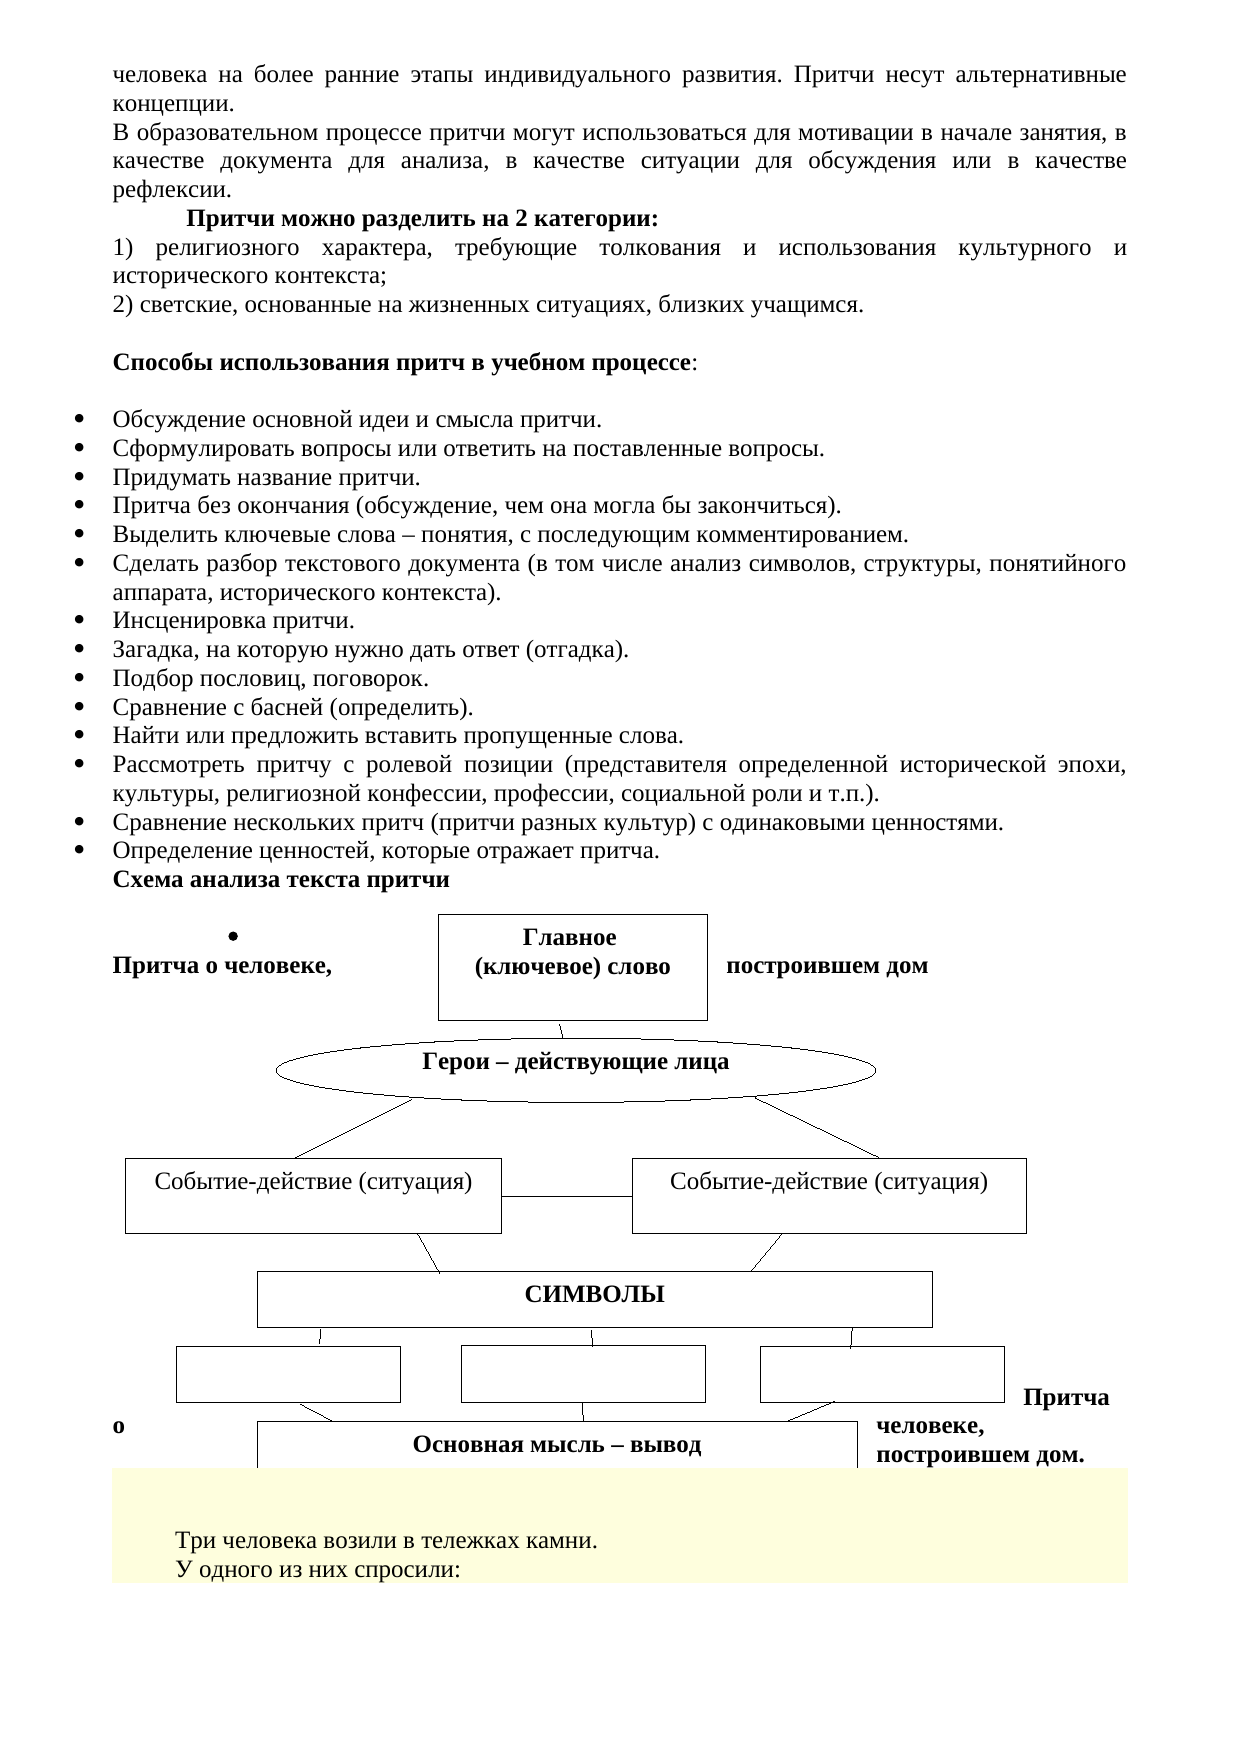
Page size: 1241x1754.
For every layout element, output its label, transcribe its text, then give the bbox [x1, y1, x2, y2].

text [112, 59, 1128, 117]
text Схема анализа текста притчи [112, 864, 1128, 893]
text Притчи можно разделить на 2 категории: [112, 203, 1128, 232]
text Притча о человеке, построившем дом [112, 950, 1128, 979]
list Притча без окончания (обсуждение, чем она могла бы закончиться). [75, 490, 1128, 519]
text Притча о человеке, построившем дом. [112, 1382, 1128, 1468]
text В образовательном процессе притчи могут использоваться для мотивации в начале занятия, в качестве документа для анализа, в качестве ситуации для обсуждения или в качестве рефлексии. [112, 117, 1128, 203]
list Подбор пословиц, поговорок. [75, 663, 1128, 692]
list Придумать название притчи. [75, 462, 1128, 490]
list Выделить ключевые слова – понятия, с последующим комментированием. [75, 519, 1128, 548]
list Найти или предложить вставить пропущенные слова. [75, 720, 1128, 749]
text 1) религиозного характера, требующие толкования и использования культурного и исторического контекста; [112, 232, 1128, 289]
text Способы использования притч в учебном процессе: [112, 347, 1128, 375]
list Рассмотреть притчу с ролевой позиции (представителя определенной исторической эпохи, культуры, религиозной конфессии, профессии, социальной роли и т.п.). [75, 749, 1128, 807]
list Сравнение с басней (определить). [75, 692, 1128, 720]
text У одного из них спросили: [112, 1554, 1128, 1583]
text 2) светские, основанные на жизненных ситуациях, близких учащимся. [112, 289, 1128, 318]
list Сформулировать вопросы или ответить на поставленные вопросы. [75, 433, 1128, 462]
list Определение ценностей, которые отражает притча. [75, 835, 1128, 864]
list Обсуждение основной идеи и смысла притчи. [75, 404, 1128, 433]
list Инсценировка притчи. [75, 605, 1128, 634]
text Три человека возили в тележках камни. [112, 1525, 1128, 1554]
list Сделать разбор текстового документа (в том числе анализ символов, структуры, понятийного аппарата, исторического контекста). [75, 548, 1128, 605]
list Загадка, на которую нужно дать ответ (отгадка). [75, 634, 1128, 663]
list Сравнение нескольких притч (притчи разных культур) с одинаковыми ценностями. [75, 807, 1128, 835]
